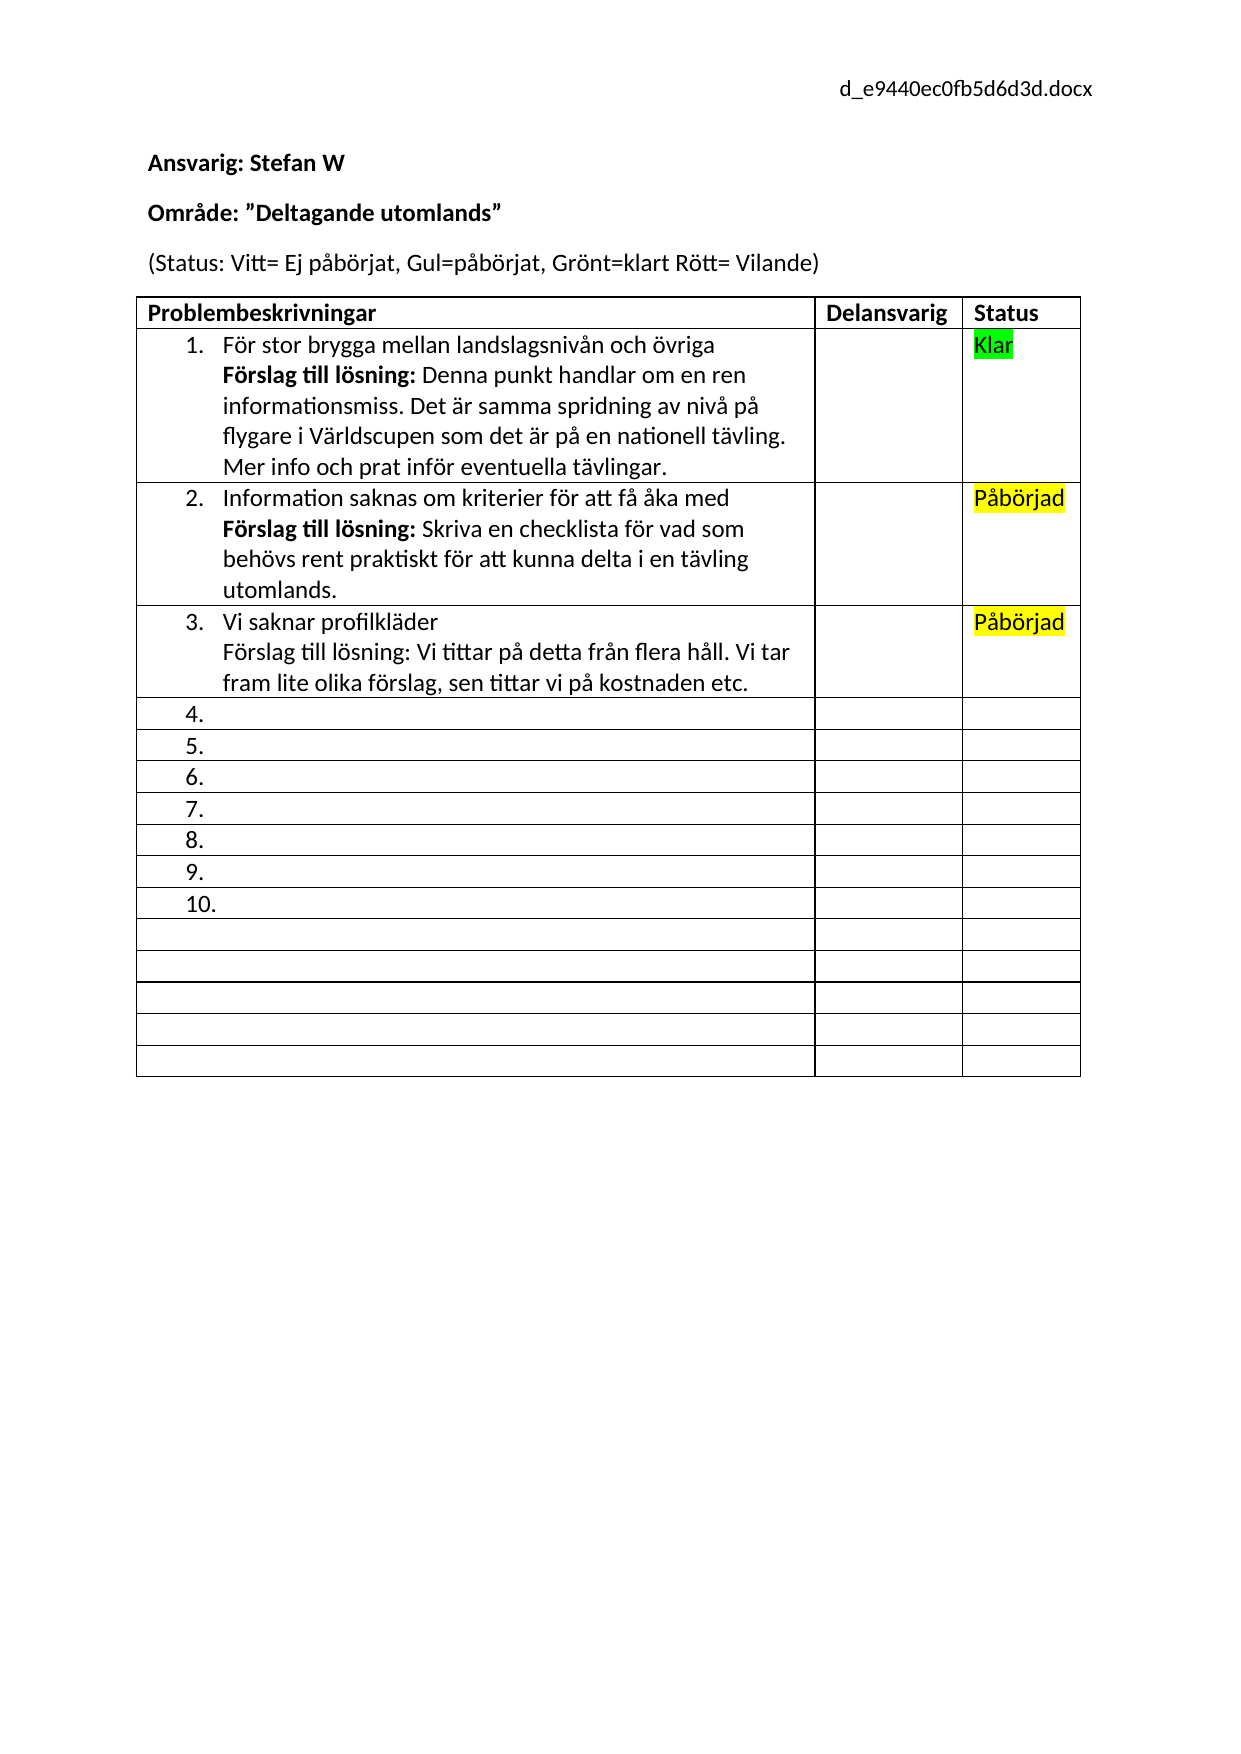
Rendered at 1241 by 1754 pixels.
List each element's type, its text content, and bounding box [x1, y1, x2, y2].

table_cell För stor brygga mellan landslagsnivån och övriga Förslag till lösning: Denna punkt handlar om en ren informationsmiss. Det är samma spridning av nivå på flygare i Världscupen som det är på en nationell tävling. Mer info och prat inför eventuella tävlingar. [137, 329, 814, 482]
table_header Status [963, 298, 1080, 328]
table_cell [137, 698, 814, 729]
table_cell [816, 983, 962, 1013]
table_cell [816, 856, 962, 887]
table_cell [963, 951, 1080, 981]
table_cell [137, 856, 814, 887]
table_cell [963, 793, 1080, 823]
table_cell [963, 698, 1080, 729]
table_cell [963, 730, 1080, 760]
table_cell [137, 919, 814, 950]
table_cell [816, 793, 962, 823]
table_header Delansvarig [816, 298, 962, 328]
table_cell [137, 983, 814, 1013]
table_cell [816, 951, 962, 981]
table_cell [816, 1046, 962, 1076]
table_cell [137, 1014, 814, 1044]
table_cell Påbörjad [963, 483, 1080, 605]
table_cell Klar [963, 329, 1080, 482]
text Område: ”Deltagande utomlands” [148, 197, 1093, 228]
table_cell [137, 1046, 814, 1076]
table_cell [963, 888, 1080, 918]
table_cell [816, 919, 962, 950]
table_cell [816, 888, 962, 918]
table_cell [137, 730, 814, 760]
table_cell [963, 919, 1080, 950]
table_cell [137, 951, 814, 981]
table_cell [963, 983, 1080, 1013]
table_cell [816, 761, 962, 792]
table_cell Vi saknar profilkläder Förslag till lösning: Vi tittar på detta från flera håll. Vi tar fram lite olika förslag, sen tittar vi på kostnaden etc. [137, 606, 814, 697]
text (Status: Vitt= Ej påbörjat, Gul=påbörjat, Grönt=klart Rött= Vilande) [148, 247, 1093, 277]
table_cell [816, 1014, 962, 1044]
table_cell Information saknas om kriterier för att få åka med Förslag till lösning: Skriva en checklista för vad som behövs rent praktiskt för att kunna delta i en tävling utomlands. [137, 483, 814, 605]
table_cell [963, 761, 1080, 792]
table_cell Påbörjad [963, 606, 1080, 697]
table_cell [137, 761, 814, 792]
table_header Problembeskrivningar [137, 298, 814, 328]
table_cell [963, 825, 1080, 855]
table_cell [816, 825, 962, 855]
table_cell [816, 483, 962, 605]
text Ansvarig: Stefan W [148, 148, 1093, 178]
table_cell [963, 1014, 1080, 1044]
table_cell [137, 888, 814, 918]
table_cell [816, 730, 962, 760]
table_cell [963, 856, 1080, 887]
table_cell [963, 1046, 1080, 1076]
table_cell [137, 793, 814, 823]
table_cell [816, 698, 962, 729]
table_cell [137, 825, 814, 855]
table_cell [816, 606, 962, 697]
table_cell [816, 329, 962, 482]
